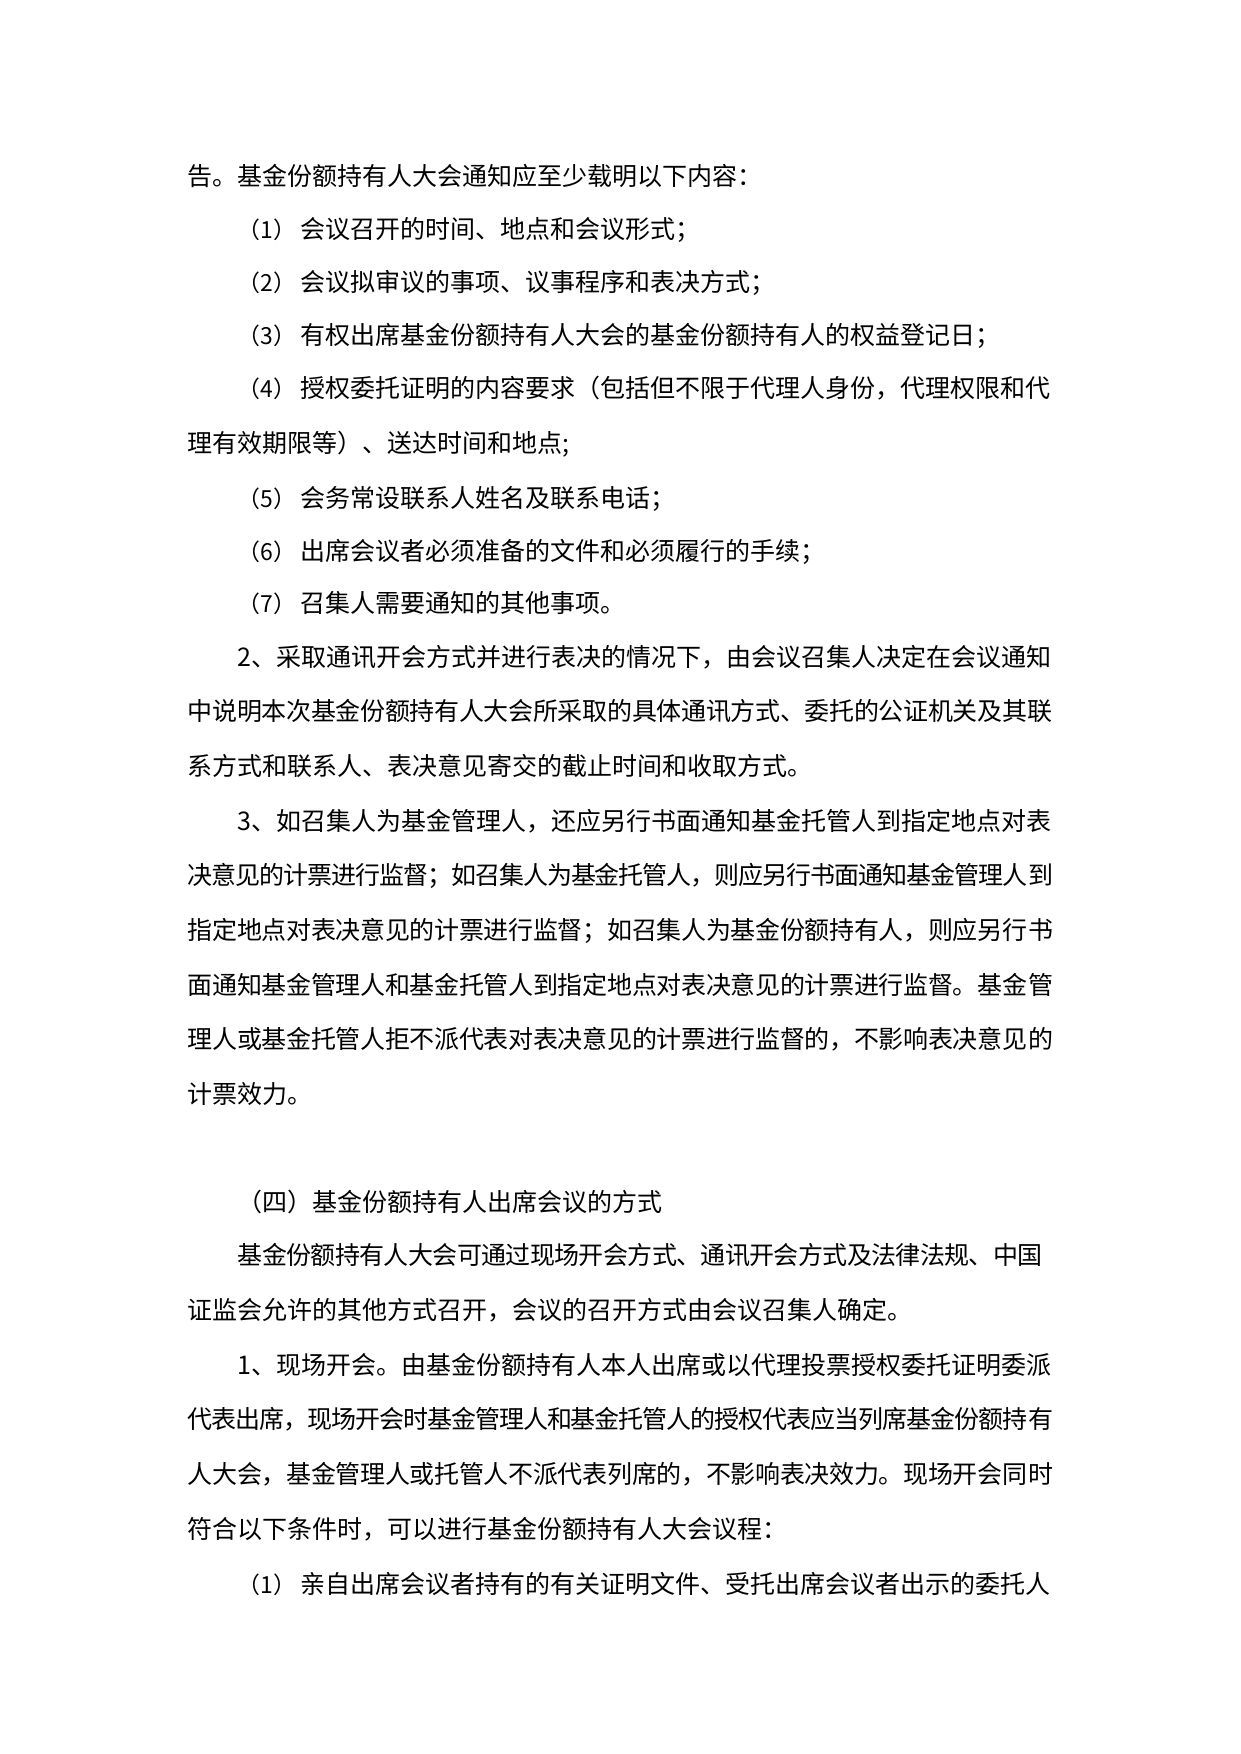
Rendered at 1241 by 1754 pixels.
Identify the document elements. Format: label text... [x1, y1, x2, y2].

list 授权委托证明的内容要求（包括但不限于代理人身份，代理权限和代理有效期限等）、送达时间和地点; [187, 368, 1053, 459]
text 基金份额持有人大会可通过现场开会方式、通讯开会方式及法律法规、中国证监会允许的其他方式召开，会议的召开方式由会议召集人确定。 [187, 1236, 1053, 1327]
text 1、现场开会。由基金份额持有人本人出席或以代理投票授权委托证明委派代表出席，现场开会时基金管理人和基金托管人的授权代表应当列席基金份额持有人大会，基金管理人或托管人不派代表列席的，不影响表决效力。现场开会同时符合以下条件时，可以进行基金份额持有人大会议程： [187, 1345, 1053, 1545]
text 2、采取通讯开会方式并进行表决的情况下，由会议召集人决定在会议通知中说明本次基金份额持有人大会所采取的具体通讯方式、委托的公证机关及其联系方式和联系人、表决意见寄交的截止时间和收取方式。 [187, 637, 1053, 783]
text 告。基金份额持有人大会通知应至少载明以下内容： [187, 157, 1103, 193]
list 会议召开的时间、地点和会议形式； [237, 209, 1103, 246]
list 会议拟审议的事项、议事程序和表决方式； [237, 263, 1103, 299]
list 出席会议者必须准备的文件和必须履行的手续； [237, 531, 1103, 567]
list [187, 1564, 1053, 1600]
text （四）基金份额持有人出席会议的方式 [237, 1183, 1103, 1219]
list 召集人需要通知的其他事项。 [237, 584, 1103, 620]
list 有权出席基金份额持有人大会的基金份额持有人的权益登记日； [237, 316, 1103, 352]
text 3、如召集人为基金管理人，还应另行书面通知基金托管人到指定地点对表决意见的计票进行监督；如召集人为基金托管人，则应另行书面通知基金管理人到指定地点对表决意见的计票进行监督；如召集人为基金份额持有人，则应另行书面通知基金管理人和基金托管人到指定地点对表决意见的计票进行监督。基金管理人或基金托管人拒不派代表对表决意见的计票进行监督的，不影响表决意见的计票效力。 [187, 801, 1053, 1111]
list 会务常设联系人姓名及联系电话； [237, 478, 1103, 514]
